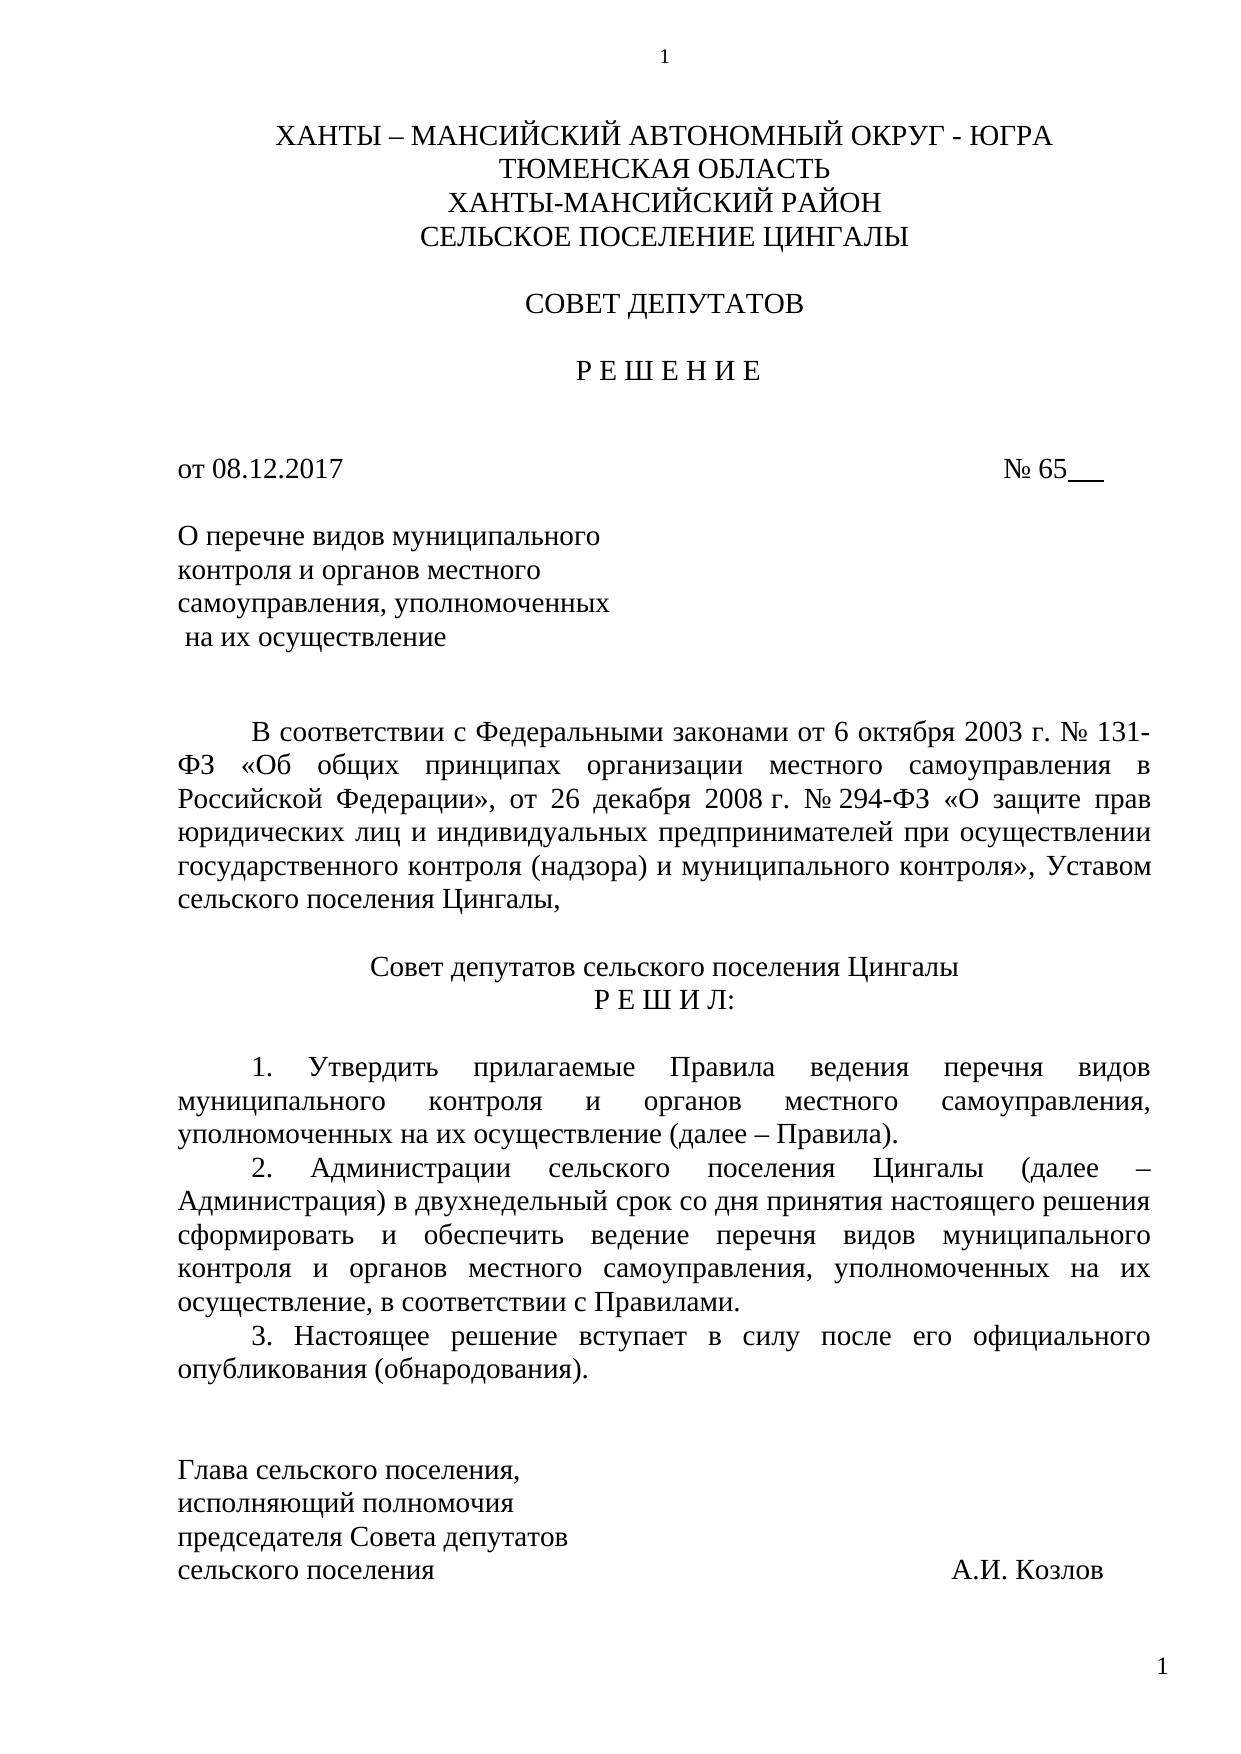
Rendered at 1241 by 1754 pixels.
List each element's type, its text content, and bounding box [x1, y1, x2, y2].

text 3. Настоящее решение вступает в силу после его официального опубликования (обнародования). [177, 1318, 1152, 1385]
text О перечне видов муниципального [177, 518, 1152, 552]
text ХАНТЫ – МАНСИЙСКИЙ АВТОНОМНЫЙ ОКРУГ - ЮГРА [177, 118, 1152, 152]
text Совет депутатов сельского поселения Цингалы [177, 949, 1152, 982]
text В соответствии с Федеральными законами от 6 октября 2003 г. № 131-ФЗ «Об общих принципах организации местного самоуправления в Российской Федерации», от 26 декабря 2008 г. № 294-ФЗ «О защите прав юридических лиц и индивидуальных предпринимателей при осуществлении государственного контроля (надзора) и муниципального контроля», Уставом сельского поселения Цингалы, [177, 714, 1152, 915]
text СЕЛЬСКОЕ ПОСЕЛЕНИЕ ЦИНГАЛЫ [177, 219, 1152, 252]
text Глава сельского поселения, [177, 1452, 1152, 1485]
text исполняющий полномочия [177, 1485, 1152, 1519]
text 2. Администрации сельского поселения Цингалы (далее – Администрация) в двухнедельный срок со дня принятия настоящего решения сформировать и обеспечить ведение перечня видов муниципального контроля и органов местного самоуправления, уполномоченных на их осуществление, в соответствии с Правилами. [177, 1150, 1152, 1318]
text на их осуществление [177, 619, 1152, 680]
text ТЮМЕНСКАЯ ОБЛАСТЬ [177, 152, 1152, 185]
text СОВЕТ ДЕПУТАТОВ [177, 286, 1152, 319]
text Р Е Ш Е Н И Е [177, 353, 1152, 386]
text 1. Утвердить прилагаемые Правила ведения перечня видов муниципального контроля и органов местного самоуправления, уполномоченных на их осуществление (далее – Правила). [177, 1049, 1152, 1150]
text контроля и органов местного [177, 552, 1152, 585]
text председателя Совета депутатов [177, 1519, 1152, 1552]
text от 08.12.2017 № 65 [177, 451, 1152, 485]
text сельского поселения А.И. Козлов [177, 1552, 1152, 1586]
text Р Е Ш И Л: [177, 982, 1152, 1016]
text самоуправления, уполномоченных [177, 585, 1152, 619]
text ХАНТЫ-МАНСИЙСКИЙ РАЙОН [177, 185, 1152, 219]
